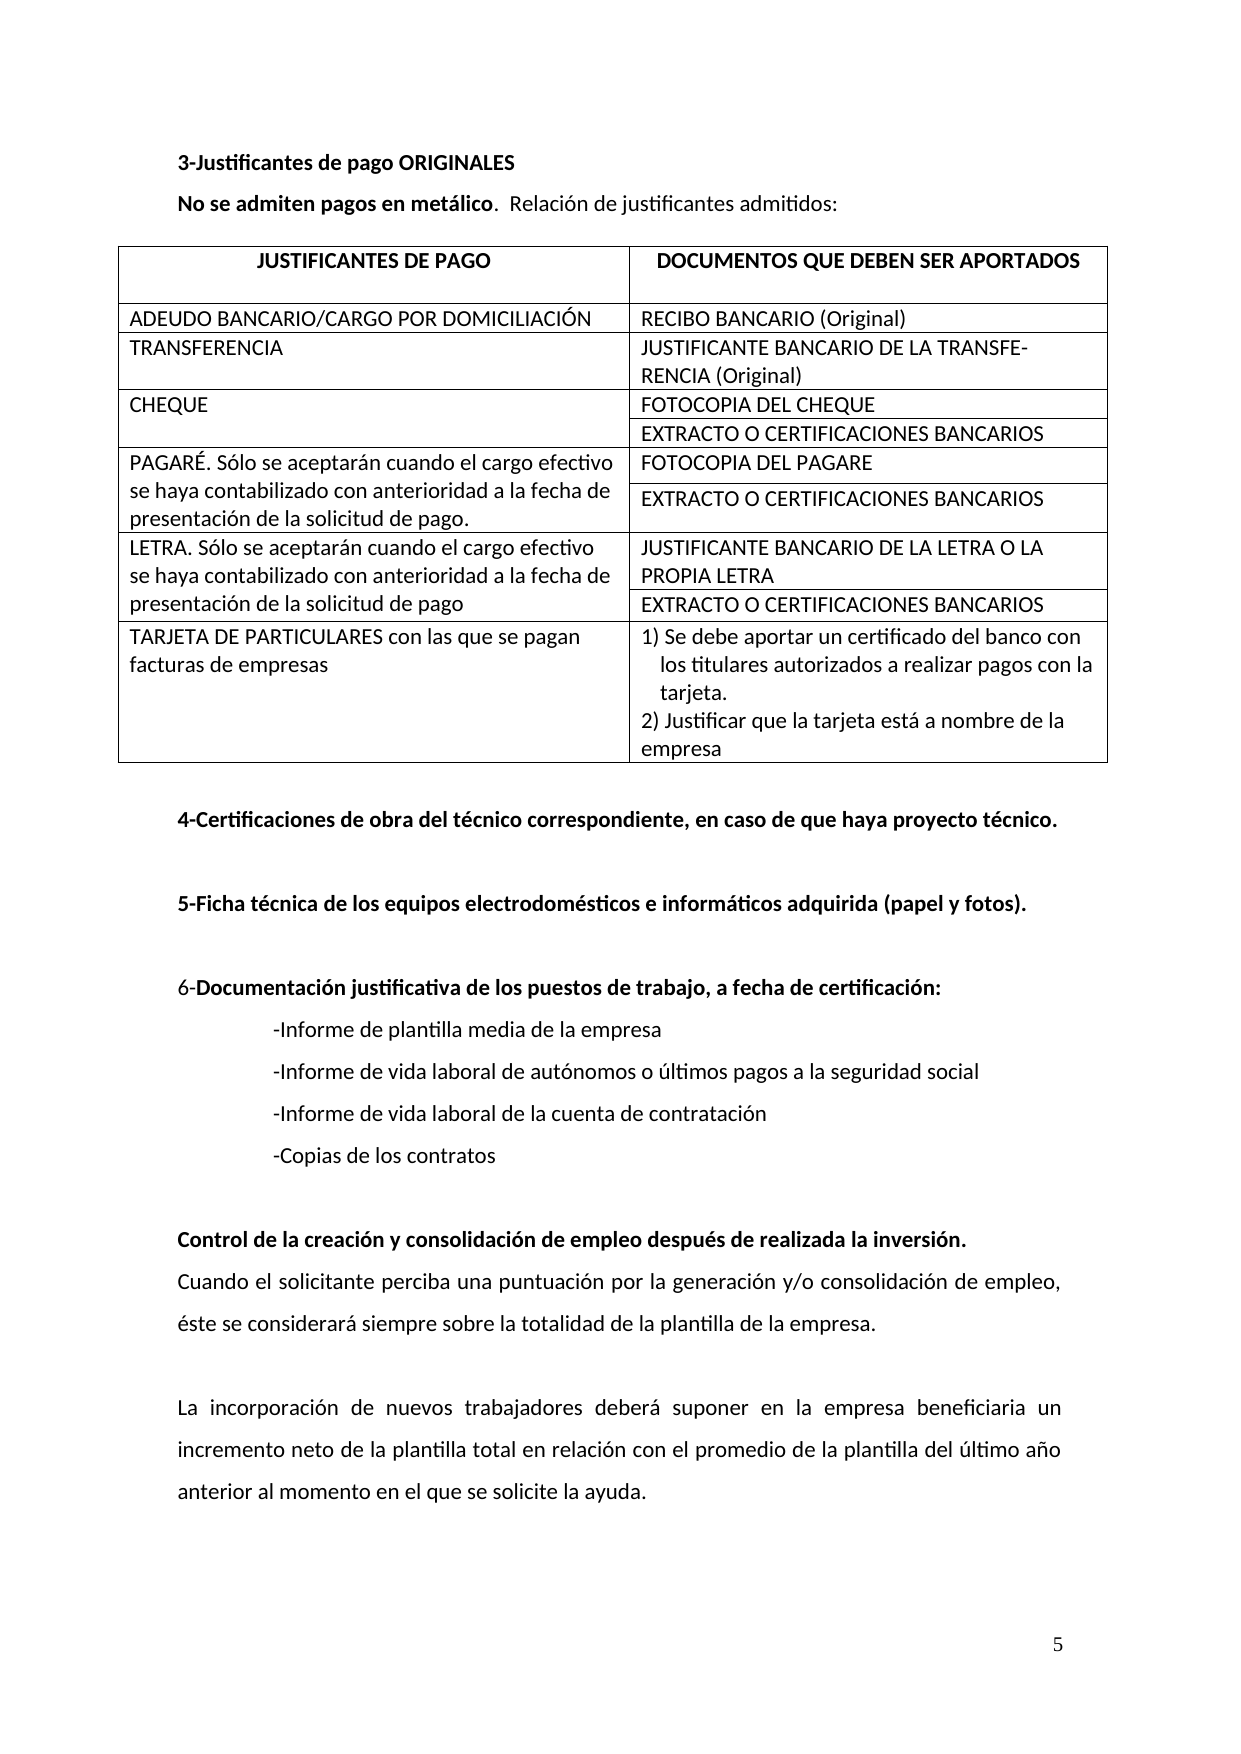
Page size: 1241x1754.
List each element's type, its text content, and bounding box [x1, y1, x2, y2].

table_cell CHEQUE [119, 390, 629, 447]
table_cell EXTRACTO O CERTIFICACIONES BANCARIOS [630, 419, 1107, 447]
text -Informe de vida laboral de autónomos o últimos pagos a la seguridad social [252, 1057, 1063, 1085]
text Control de la creación y consolidación de empleo después de realizada la inversión. [177, 1225, 1063, 1253]
table_cell EXTRACTO O CERTIFICACIONES BANCARIOS [630, 484, 1107, 532]
text 6-Documentación justificativa de los puestos de trabajo, a fecha de certificación: [177, 973, 1063, 1001]
text Cuando el solicitante perciba una puntuación por la generación y/o consolidación de empleo, éste se considerará siempre sobre la totalidad de la plantilla de la empresa. [177, 1267, 1063, 1337]
text No se admiten pagos en metálico. Relación de justificantes admitidos: [177, 189, 1063, 218]
table_cell LETRA. Sólo se aceptarán cuando el cargo efectivo se haya contabilizado con anterioridad a la fecha de presentación de la solicitud de pago [119, 533, 629, 621]
table_cell JUSTIFICANTE BANCARIO DE LA LETRA O LA PROPIA LETRA [630, 533, 1107, 589]
text La incorporación de nuevos trabajadores deberá suponer en la empresa beneficiaria un incremento neto de la plantilla total en relación con el promedio de la plantilla del último año anterior al momento en el que se solicite la ayuda. [177, 1393, 1063, 1505]
table_cell 1) Se debe aportar un certificado del banco con los titulares autorizados a realizar pagos con la tarjeta. 2) Justificar que la tarjeta está a nombre de la empresa [630, 622, 1107, 762]
text 3-Justificantes de pago ORIGINALES [177, 148, 1063, 176]
table_cell EXTRACTO O CERTIFICACIONES BANCARIOS [630, 590, 1107, 621]
table_cell JUSTIFICANTE BANCARIO DE LA TRANSFE-RENCIA (Original) [630, 333, 1107, 389]
table_cell ADEUDO BANCARIO/CARGO POR DOMICILIACIÓN [119, 304, 629, 332]
table_cell TRANSFERENCIA [119, 333, 629, 389]
text 4-Certificaciones de obra del técnico correspondiente, en caso de que haya proyecto técnico. [177, 805, 1063, 833]
text -Informe de plantilla media de la empresa [252, 1015, 1063, 1043]
table_cell TARJETA DE PARTICULARES con las que se pagan facturas de empresas [119, 622, 629, 762]
table_header JUSTIFICANTES DE PAGO [119, 247, 629, 303]
text 5-Ficha técnica de los equipos electrodomésticos e informáticos adquirida (papel y fotos). [177, 889, 1063, 917]
text -Copias de los contratos [252, 1141, 1063, 1169]
table_cell RECIBO BANCARIO (Original) [630, 304, 1107, 332]
table_header DOCUMENTOS QUE DEBEN SER APORTADOS [630, 247, 1107, 303]
text -Informe de vida laboral de la cuenta de contratación [252, 1099, 1063, 1127]
table_cell FOTOCOPIA DEL PAGARE [630, 448, 1107, 483]
table_cell FOTOCOPIA DEL CHEQUE [630, 390, 1107, 418]
table_cell PAGARÉ. Sólo se aceptarán cuando el cargo efectivo se haya contabilizado con anterioridad a la fecha de presentación de la solicitud de pago. [119, 448, 629, 532]
